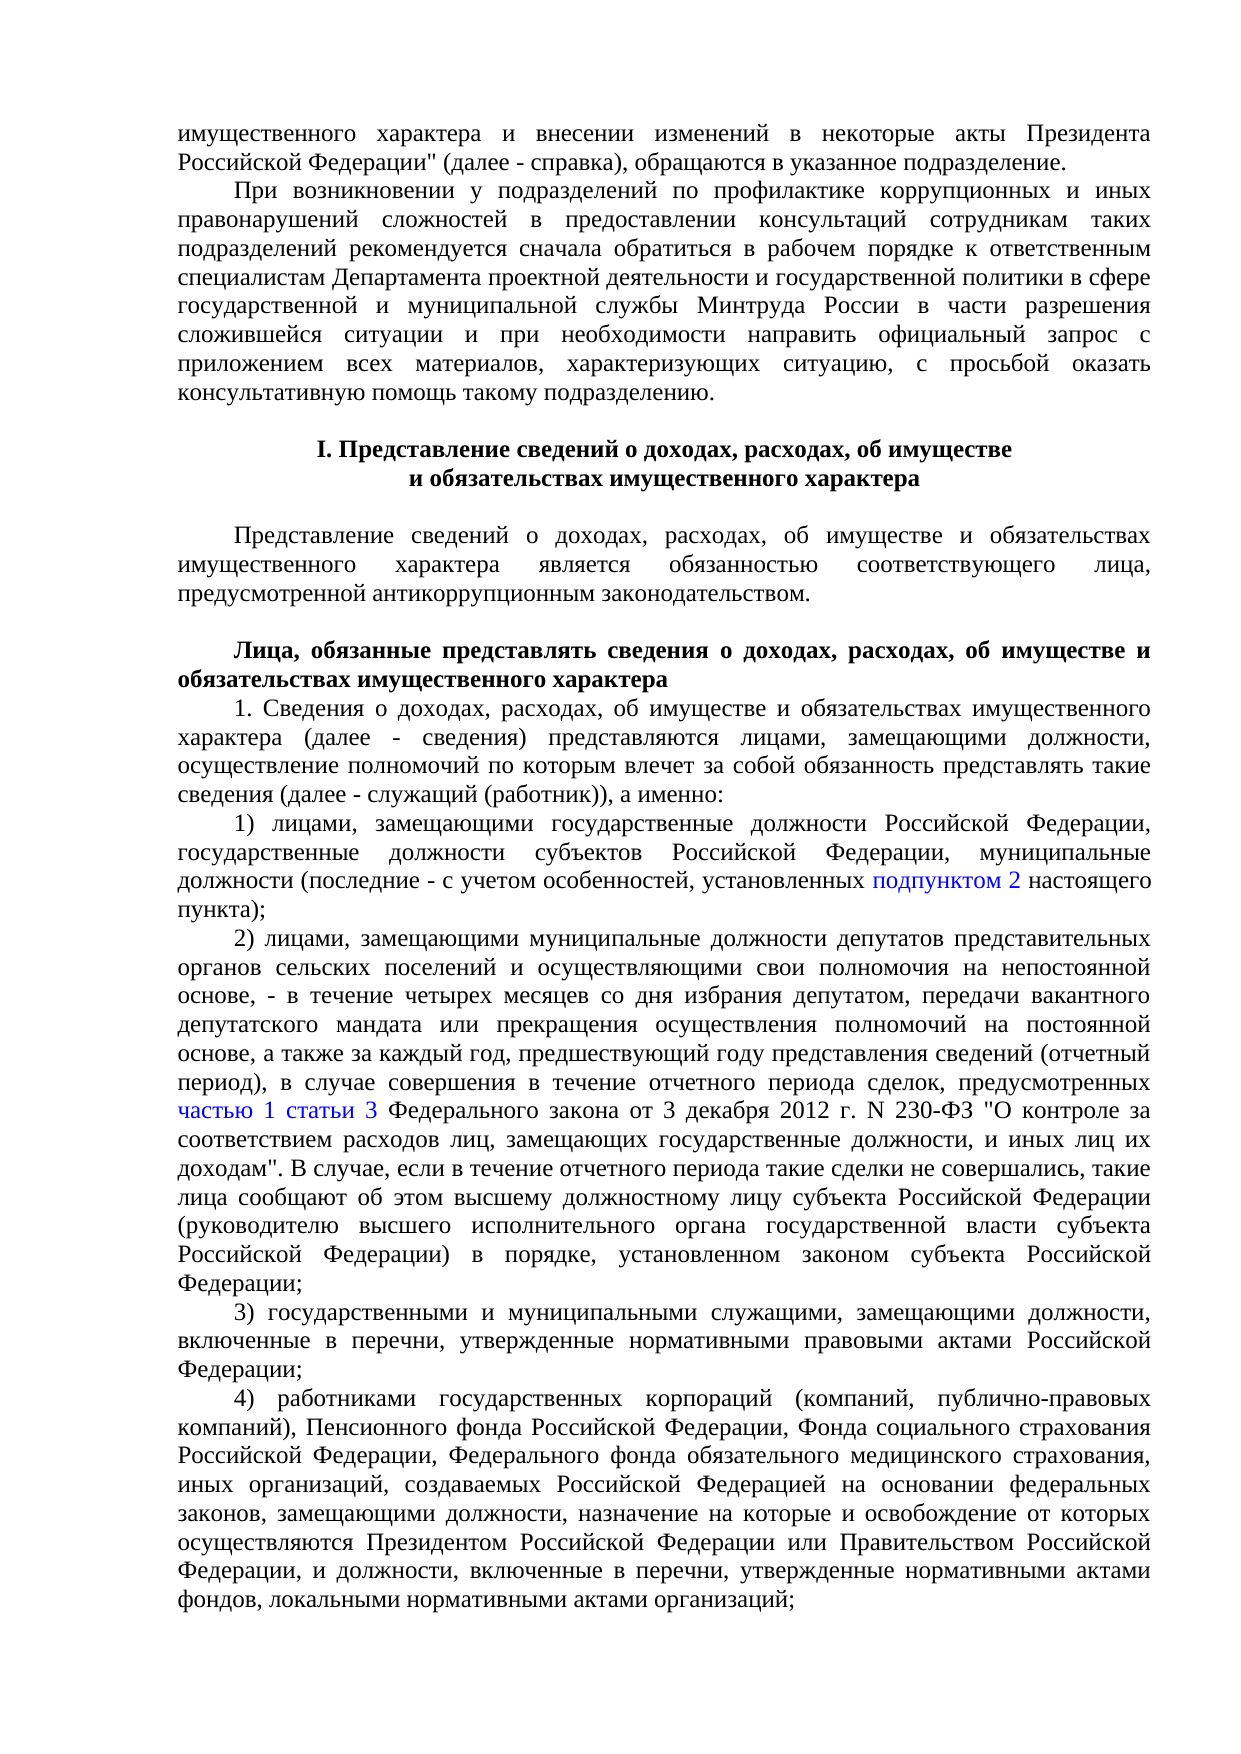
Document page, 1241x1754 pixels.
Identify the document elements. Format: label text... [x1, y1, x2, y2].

title I. Представление сведений о доходах, расходах, об имуществе [177, 434, 1152, 463]
text 3) государственными и муниципальными служащими, замещающими должности, включенные в перечни, утвержденные нормативными правовыми актами Российской Федерации; [177, 1297, 1152, 1383]
title и обязательствах имущественного характера [177, 463, 1152, 492]
text 1. Сведения о доходах, расходах, об имуществе и обязательствах имущественного характера (далее - сведения) представляются лицами, замещающими должности, осуществление полномочий по которым влечет за собой обязанность представлять такие сведения (далее - служащий (работник)), а именно: [177, 693, 1152, 808]
text Представление сведений о доходах, расходах, об имуществе и обязательствах имущественного характера является обязанностью соответствующего лица, предусмотренной антикоррупционным законодательством. [177, 521, 1152, 607]
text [177, 118, 1152, 176]
title Лица, обязанные представлять сведения о доходах, расходах, об имуществе и обязательствах имущественного характера [177, 636, 1152, 693]
text 4) работниками государственных корпораций (компаний, публично-правовых компаний), Пенсионного фонда Российской Федерации, Фонда социального страхования Российской Федерации, Федерального фонда обязательного медицинского страхования, иных организаций, создаваемых Российской Федерацией на основании федеральных законов, замещающими должности, назначение на которые и освобождение от которых осуществляются Президентом Российской Федерации или Правительством Российской Федерации, и должности, включенные в перечни, утвержденные нормативными актами фондов, локальными нормативными актами организаций; [177, 1383, 1152, 1613]
text При возникновении у подразделений по профилактике коррупционных и иных правонарушений сложностей в предоставлении консультаций сотрудникам таких подразделений рекомендуется сначала обратиться в рабочем порядке к ответственным специалистам Департамента проектной деятельности и государственной политики в сфере государственной и муниципальной службы Минтруда России в части разрешения сложившейся ситуации и при необходимости направить официальный запрос с приложением всех материалов, характеризующих ситуацию, с просьбой оказать консультативную помощь такому подразделению. [177, 176, 1152, 406]
text 1) лицами, замещающими государственные должности Российской Федерации, государственные должности субъектов Российской Федерации, муниципальные должности (последние - с учетом особенностей, установленных подпунктом 2 настоящего пункта); [177, 808, 1152, 923]
text 2) лицами, замещающими муниципальные должности депутатов представительных органов сельских поселений и осуществляющими свои полномочия на непостоянной основе, - в течение четырех месяцев со дня избрания депутатом, передачи вакантного депутатского мандата или прекращения осуществления полномочий на постоянной основе, а также за каждый год, предшествующий году представления сведений (отчетный период), в случае совершения в течение отчетного периода сделок, предусмотренных частью 1 статьи 3 Федерального закона от 3 декабря 2012 г. N 230-ФЗ "О контроле за соответствием расходов лиц, замещающих государственные должности, и иных лиц их доходам". В случае, если в течение отчетного периода такие сделки не совершались, такие лица сообщают об этом высшему должностному лицу субъекта Российской Федерации (руководителю высшего исполнительного органа государственной власти субъекта Российской Федерации) в порядке, установленном законом субъекта Российской Федерации; [177, 923, 1152, 1297]
